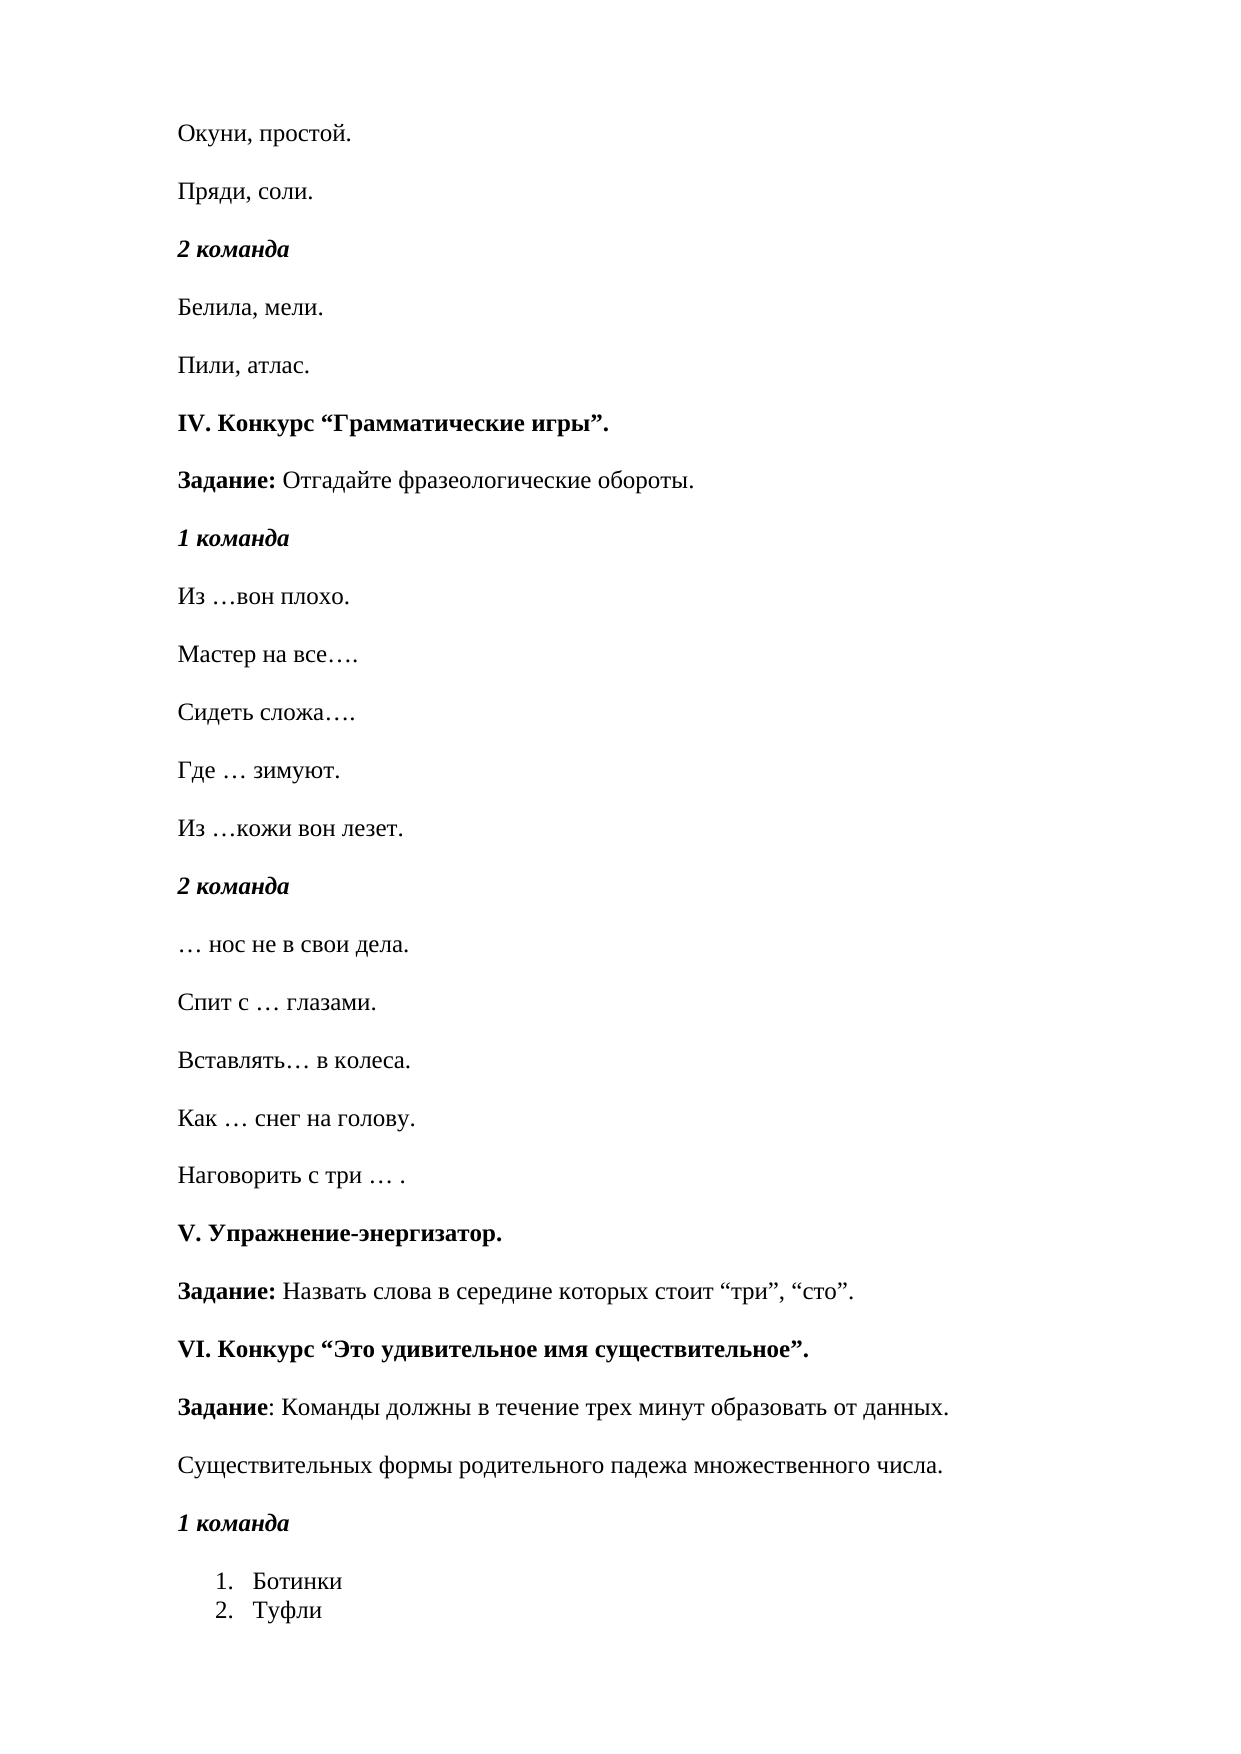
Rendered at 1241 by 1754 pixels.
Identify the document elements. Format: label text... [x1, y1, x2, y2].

text Из …вон плохо. [177, 581, 1152, 610]
list Ботинки [215, 1566, 1152, 1595]
text Где … зимуют. [177, 755, 1152, 784]
text Мастер на все…. [177, 639, 1152, 668]
text VI. Конкурс “Это удивительное имя существительное”. [177, 1334, 1152, 1363]
text Задание: Команды должны в течение трех минут образовать от данных. [177, 1392, 1152, 1421]
text Вставлять… в колеса. [177, 1045, 1152, 1073]
text Как … снег на голову. [177, 1103, 1152, 1131]
list Туфли [215, 1595, 1152, 1623]
text Из …кожи вон лезет. [177, 813, 1152, 842]
text V. Упражнение-энергизатор. [177, 1218, 1152, 1247]
text Спит с … глазами. [177, 987, 1152, 1016]
text Задание: Назвать слова в середине которых стоит “три”, “сто”. [177, 1276, 1152, 1305]
text 2 команда [177, 871, 1152, 900]
text 1 команда [177, 523, 1152, 552]
text IV. Конкурс “Грамматические игры”. [177, 408, 1152, 436]
text Наговорить с три … . [177, 1161, 1152, 1189]
text Окуни, простой. [177, 118, 1152, 147]
text 2 команда [177, 234, 1152, 263]
text Белила, мели. [177, 292, 1152, 321]
text 1 команда [177, 1508, 1152, 1537]
text Пряди, соли. [177, 176, 1152, 205]
text … нос не в свои дела. [177, 929, 1152, 958]
text Существительных формы родительного падежа множественного числа. [177, 1450, 1152, 1479]
text Пили, атлас. [177, 350, 1152, 378]
text Сидеть сложа…. [177, 697, 1152, 726]
text Задание: Отгадайте фразеологические обороты. [177, 466, 1152, 494]
